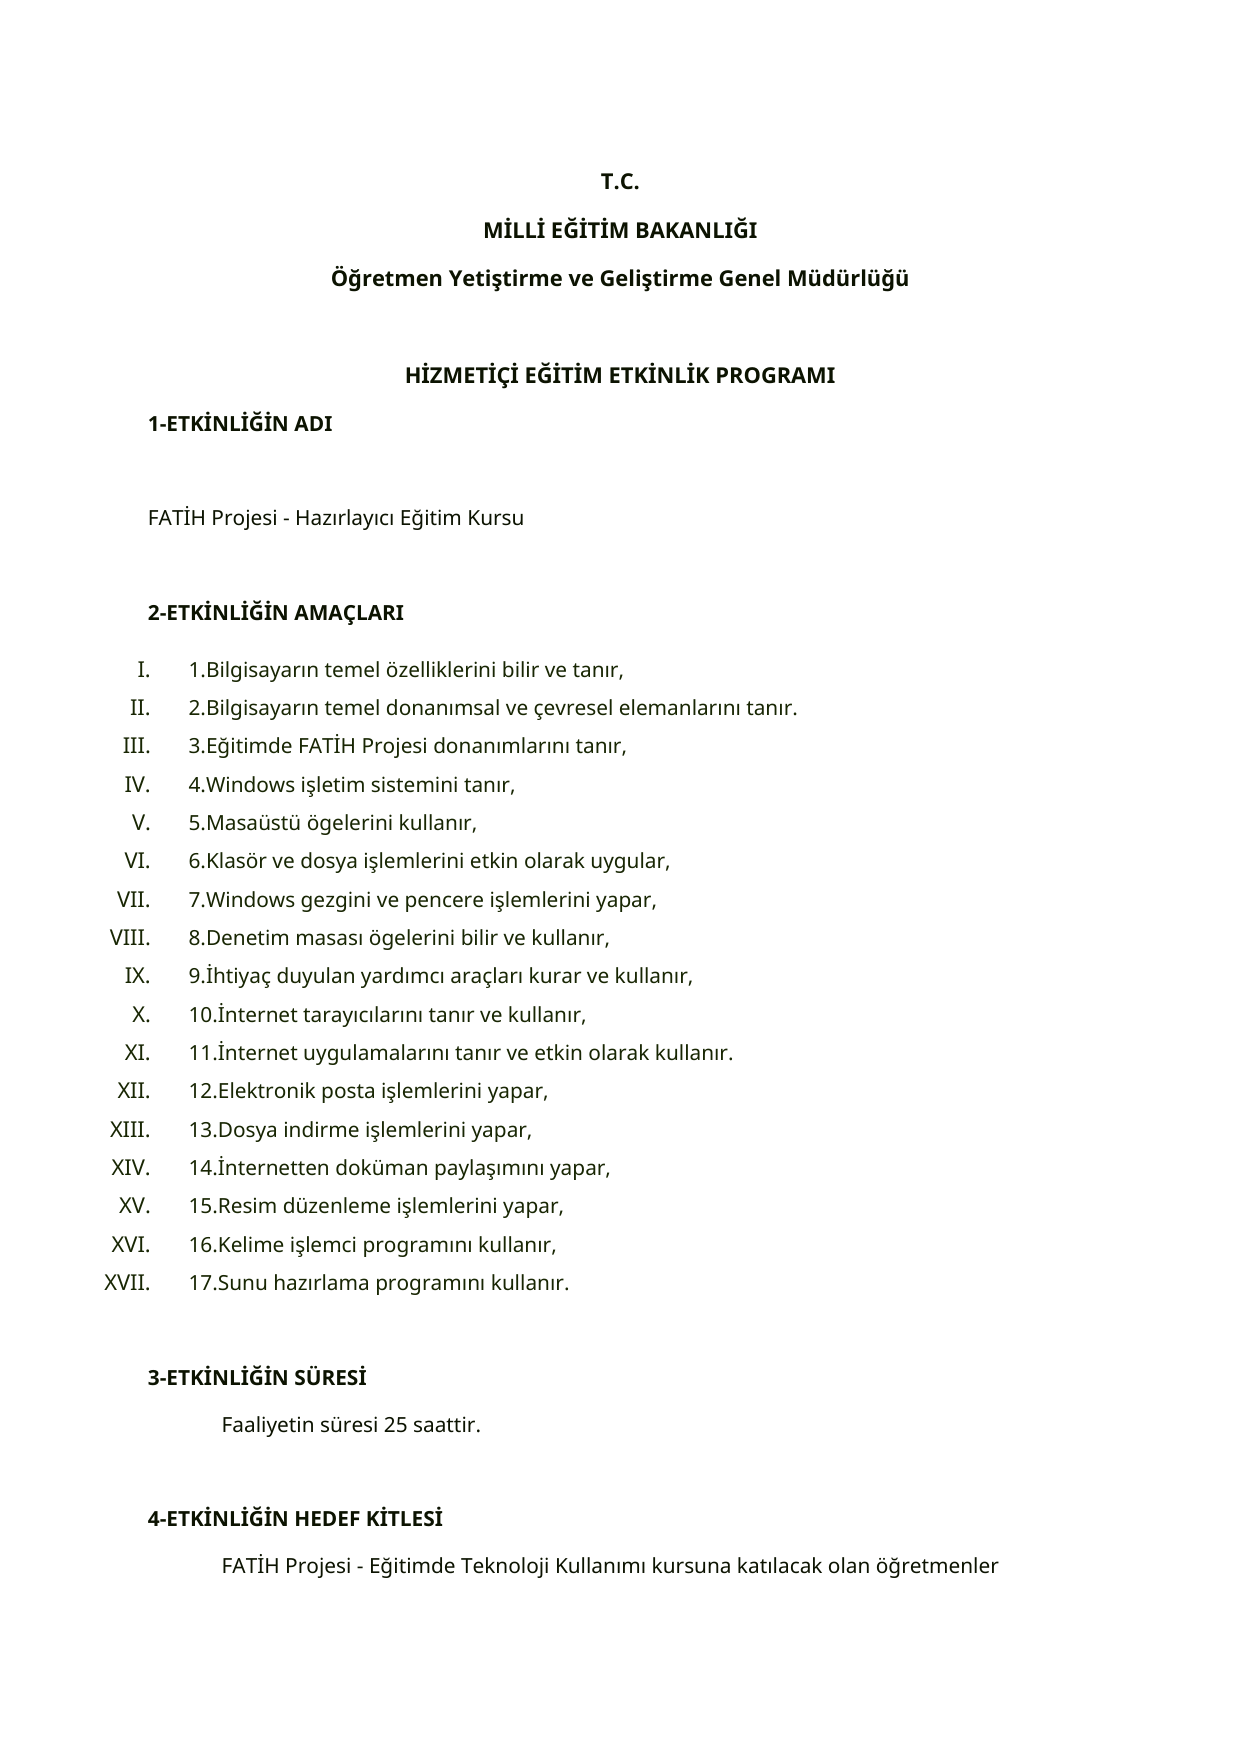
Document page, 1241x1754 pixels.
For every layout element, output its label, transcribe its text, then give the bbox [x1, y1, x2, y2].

list 15.Resim düzenleme işlemlerini yapar, [151, 1182, 1093, 1220]
text 3-ETKİNLİĞİN SÜRESİ [148, 1363, 1093, 1391]
list 9.İhtiyaç duyulan yardımcı araçları kurar ve kullanır, [151, 952, 1093, 990]
text Öğretmen Yetiştirme ve Geliştirme Genel Müdürlüğü [148, 263, 1093, 293]
text HİZMETİÇİ EĞİTİM ETKİNLİK PROGRAMI [148, 361, 1093, 390]
list 3.Eğitimde FATİH Projesi donanımlarını tanır, [151, 722, 1093, 760]
list 7.Windows gezgini ve pencere işlemlerini yapar, [151, 875, 1093, 913]
list 12.Elektronik posta işlemlerini yapar, [151, 1067, 1093, 1105]
list 11.İnternet uygulamalarını tanır ve etkin olarak kullanır. [151, 1028, 1093, 1067]
list 4.Windows işletim sistemini tanır, [151, 760, 1093, 798]
text 2-ETKİNLİĞİN AMAÇLARI [148, 598, 1093, 626]
list 6.Klasör ve dosya işlemlerini etkin olarak uygular, [151, 837, 1093, 875]
list 2.Bilgisayarın temel donanımsal ve çevresel elemanlarını tanır. [151, 683, 1093, 722]
list 5.Masaüstü ögelerini kullanır, [151, 798, 1093, 837]
list 10.İnternet tarayıcılarını tanır ve kullanır, [151, 990, 1093, 1028]
text Faaliyetin süresi 25 saattir. [148, 1410, 1093, 1438]
text 4-ETKİNLİĞİN HEDEF KİTLESİ [148, 1504, 1093, 1533]
list 13.Dosya indirme işlemlerini yapar, [151, 1105, 1093, 1143]
text FATİH Projesi - Eğitimde Teknoloji Kullanımı kursuna katılacak olan öğretmenler [148, 1551, 1093, 1580]
text FATİH Projesi - Hazırlayıcı Eğitim Kursu [148, 503, 1093, 532]
text T.C. [148, 166, 1093, 196]
list 14.İnternetten doküman paylaşımını yapar, [151, 1143, 1093, 1182]
text MİLLİ EĞİTİM BAKANLIĞI [148, 215, 1093, 245]
list 16.Kelime işlemci programını kullanır, [151, 1220, 1093, 1258]
text 1-ETKİNLİĞİN ADI [148, 409, 1093, 437]
list 8.Denetim masası ögelerini bilir ve kullanır, [151, 913, 1093, 952]
list 17.Sunu hazırlama programını kullanır. [151, 1258, 1093, 1297]
list 1.Bilgisayarın temel özelliklerini bilir ve tanır, [151, 645, 1093, 683]
